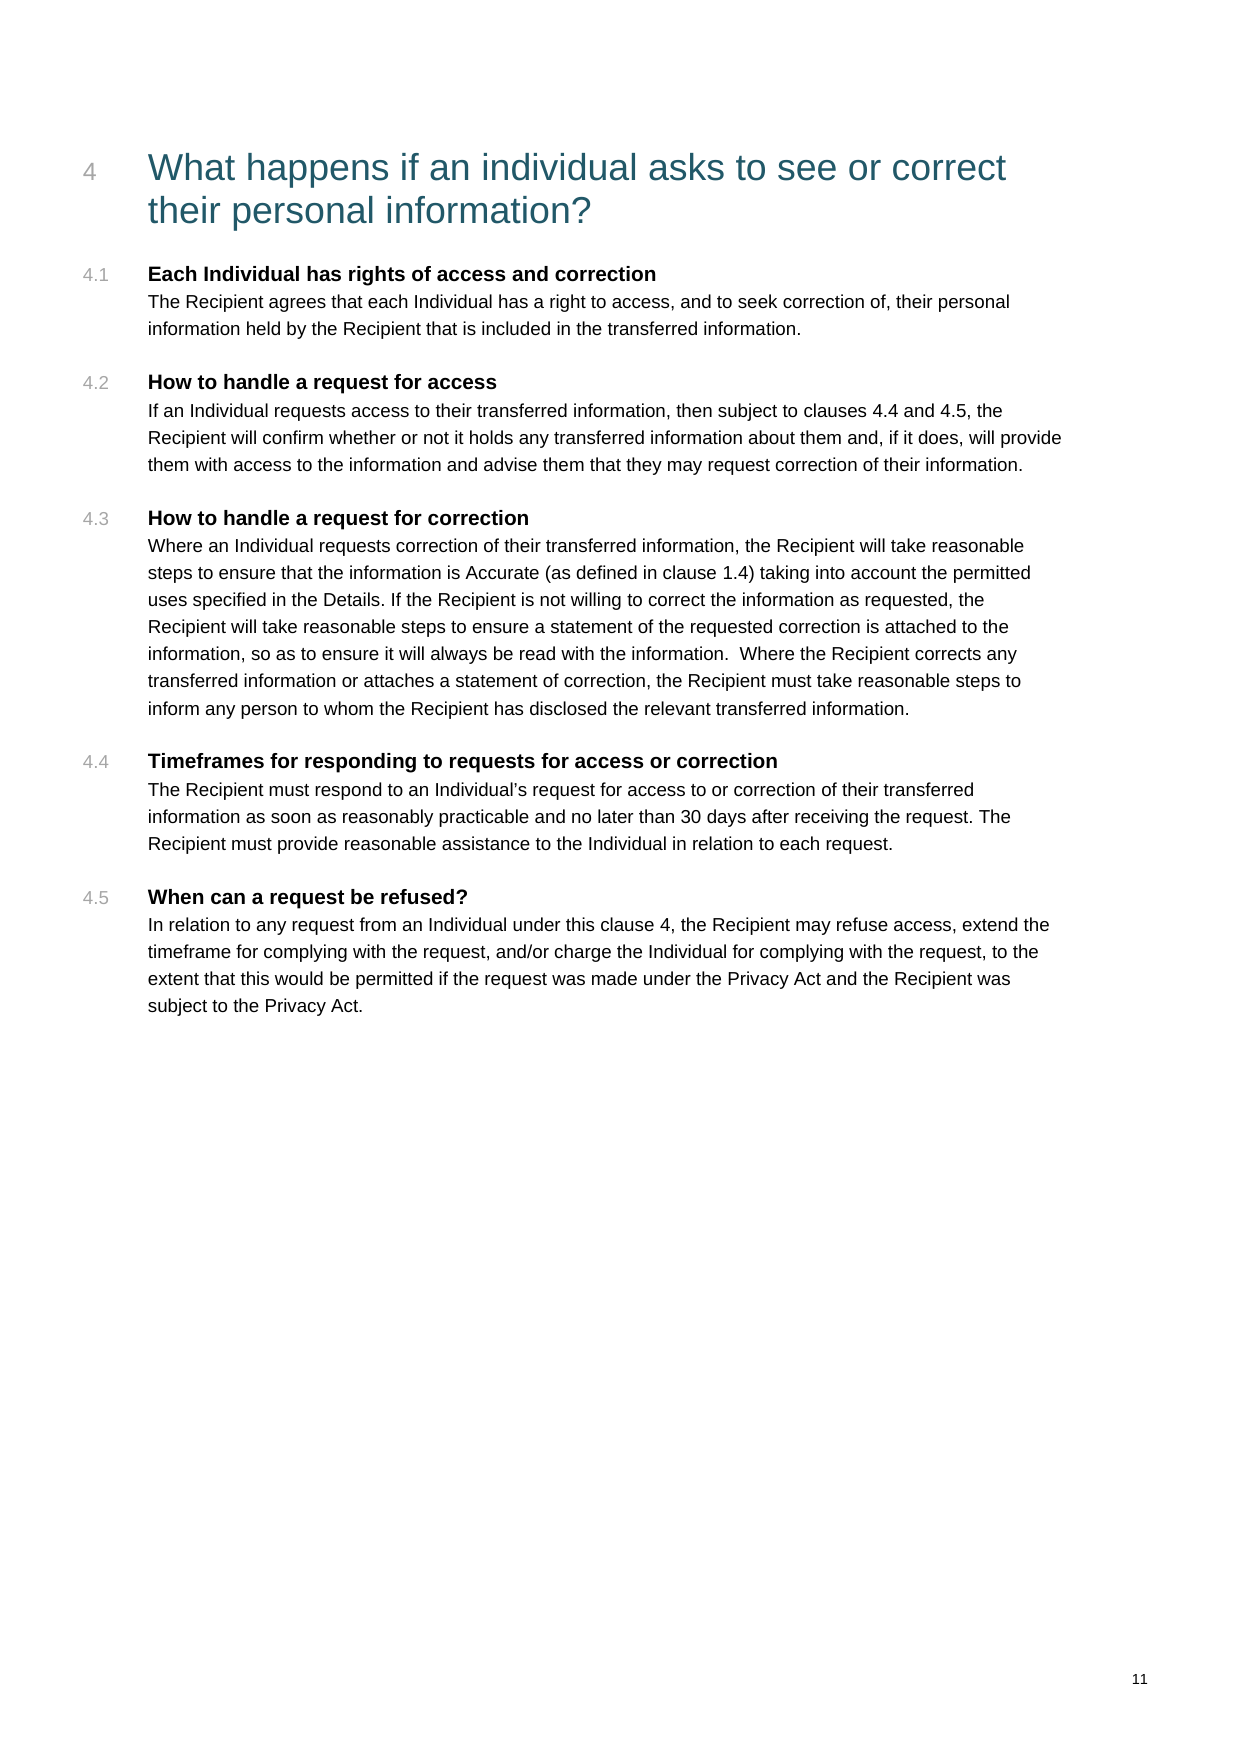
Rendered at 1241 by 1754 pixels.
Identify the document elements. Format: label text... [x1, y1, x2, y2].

text Where an Individual requests correction of their transferred information, the Recipient will take reasonable steps to ensure that the information is Accurate (as defined in clause 1.4) taking into account the permitted uses specified in the Details. If the Recipient is not willing to correct the information as requested, the Recipient will take reasonable steps to ensure a statement of the requested correction is attached to the information, so as to ensure it will always be read with the information. Where the Recipient corrects any transferred information or attaches a statement of correction, the Recipient must take reasonable steps to inform any person to whom the Recipient has disclosed the relevant transferred information. [148, 529, 1063, 719]
subtitle What happens if an individual asks to see or correct their personal information? [83, 145, 1063, 231]
subtitle When can a request be refused? [83, 881, 1063, 908]
subtitle How to handle a request for correction [83, 502, 1063, 529]
text If an Individual requests access to their transferred information, then subject to clauses 4.4 and 4.5, the Recipient will confirm whether or not it holds any transferred information about them and, if it does, will provide them with access to the information and advise them that they may request correction of their information. [148, 394, 1063, 475]
text The Recipient agrees that each Individual has a right to access, and to seek correction of, their personal information held by the Recipient that is included in the transferred information. [148, 286, 1063, 340]
text The Recipient must respond to an Individual’s request for access to or correction of their transferred information as soon as reasonably practicable and no later than 30 days after receiving the request. The Recipient must provide reasonable assistance to the Individual in relation to each request. [148, 773, 1063, 854]
text In relation to any request from an Individual under this clause 4, the Recipient may refuse access, extend the timeframe for complying with the request, and/or charge the Individual for complying with the request, to the extent that this would be permitted if the request was made under the Privacy Act and the Recipient was subject to the Privacy Act. [148, 908, 1063, 1017]
subtitle How to handle a request for access [83, 367, 1063, 394]
subtitle Each Individual has rights of access and correction [83, 258, 1063, 286]
subtitle Timeframes for responding to requests for access or correction [83, 746, 1063, 773]
